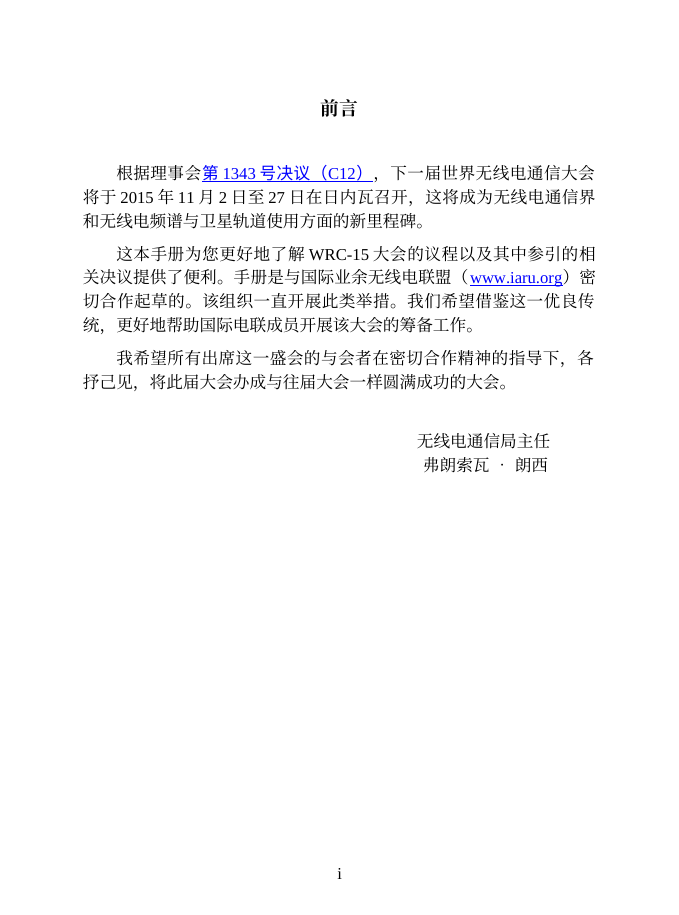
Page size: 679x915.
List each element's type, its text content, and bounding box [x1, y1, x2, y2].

title 前言 [83, 93, 596, 120]
text 我希望所有出席这一盛会的与会者在密切合作精神的指导下，各抒己见，将此届大会办成与往届大会一样圆满成功的大会。 [83, 345, 596, 393]
text 这本手册为您更好地了解WRC-15大会的议程以及其中参引的相关决议提供了便利。手册是与国际业余无线电联盟（www.iaru.org）密切合作起草的。该组织一直开展此类举措。我们希望借鉴这一优良传统，更好地帮助国际电联成员开展该大会的筹备工作。 [83, 241, 596, 337]
text 无线电通信局主任 弗朗索瓦 • 朗西 [83, 429, 596, 477]
text 根据理事会第1343号决议（C12），下一届世界无线电通信大会将于2015年11月2日至27日在日内瓦召开，这将成为无线电通信界和无线电频谱与卫星轨道使用方面的新里程碑。 [83, 160, 596, 232]
